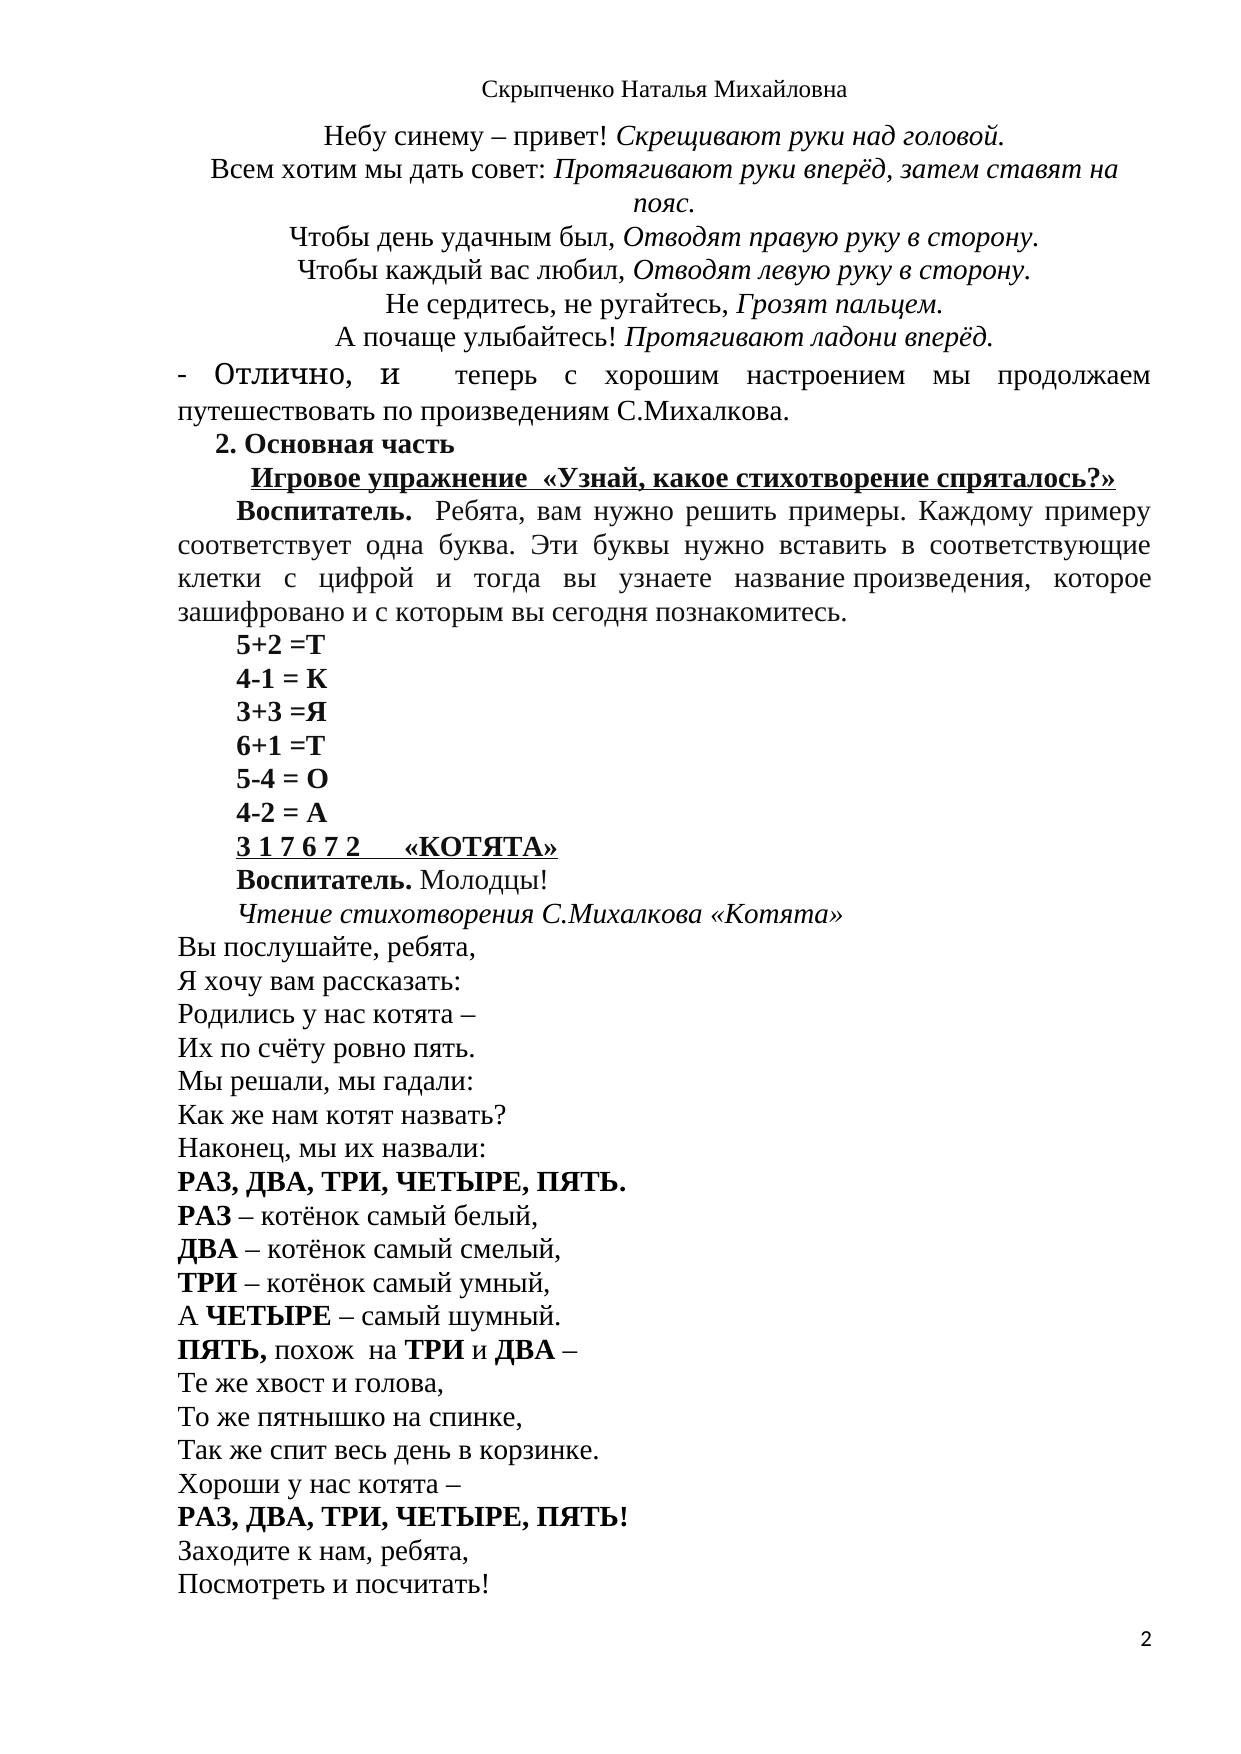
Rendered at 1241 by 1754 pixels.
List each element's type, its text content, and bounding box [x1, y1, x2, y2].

text 4-2 = А [177, 795, 1152, 829]
text Их по счёту ровно пять. [177, 1030, 1152, 1063]
text Родились у нас котята – [177, 996, 1152, 1030]
text То же пятнышко на спинке, [177, 1399, 1152, 1432]
text А почаще улыбайтесь! Протягивают ладони вперёд. [177, 319, 1152, 353]
text Как же нам котят назвать? [177, 1097, 1152, 1131]
text Воспитатель. Молодцы! [177, 862, 1152, 896]
text РАЗ – котёнок самый белый, [177, 1198, 1152, 1231]
text 5-4 = О [177, 762, 1152, 795]
text Я хочу вам рассказать: [177, 963, 1152, 996]
text РАЗ, ДВА, ТРИ, ЧЕТЫРЕ, ПЯТЬ. [177, 1164, 1152, 1198]
text Заходите к нам, ребята, [177, 1533, 1152, 1567]
text Посмотреть и посчитать! [177, 1567, 1152, 1600]
text Те же хвост и голова, [177, 1365, 1152, 1399]
text Хороши у нас котята – [177, 1466, 1152, 1499]
text 3+3 =Я [177, 694, 1152, 728]
text Не сердитесь, не ругайтесь, Грозят пальцем. [177, 286, 1152, 319]
text ДВА – котёнок самый смелый, [177, 1231, 1152, 1265]
text 4-1 = К [177, 661, 1152, 694]
text Так же спит весь день в корзинке. [177, 1432, 1152, 1466]
text - Отлично, и теперь с хорошим настроением мы продолжаем путешествовать по произведениям С.Михалкова. [428, 390, 1152, 426]
text Мы решали, мы гадали: [177, 1063, 1152, 1097]
text ПЯТЬ, похож на ТРИ и ДВА – [177, 1332, 1152, 1365]
text Чтобы день удачным был, Отводят правую руку в сторону. [177, 219, 1152, 252]
text Небу синему – привет! Скрещивают руки над головой. [177, 118, 1152, 152]
text Игровое упражнение «Узнай, какое стихотворение спряталось?» [177, 460, 1152, 493]
text 6+1 =Т [177, 728, 1152, 762]
text 5+2 =Т [177, 627, 1152, 661]
text Всем хотим мы дать совет: Протягивают руки вперёд, затем ставят на пояс. [177, 152, 1152, 219]
text РАЗ, ДВА, ТРИ, ЧЕТЫРЕ, ПЯТЬ! [177, 1499, 1152, 1533]
text ТРИ – котёнок самый умный, [177, 1265, 1152, 1298]
text Чтение стихотворения С.Михалкова «Котята» [177, 896, 1152, 929]
text А ЧЕТЫРЕ – самый шумный. [177, 1298, 1152, 1332]
text Вы послушайте, ребята, [177, 929, 1152, 963]
text Наконец, мы их назвали: [177, 1131, 1152, 1164]
text Воспитатель. Ребята, вам нужно решить примеры. Каждому примеру соответствует одна буква. Эти буквы нужно вставить в соответствующие клетки с цифрой и тогда вы узнаете название произведения, которое зашифровано и с которым вы сегодня познакомитесь. [177, 493, 1152, 627]
text 3 1 7 6 7 2 «КОТЯТА» [177, 829, 1152, 862]
text 2. Основная часть [177, 426, 1152, 460]
text Чтобы каждый вас любил, Отводят левую руку в сторону. [177, 252, 1152, 286]
